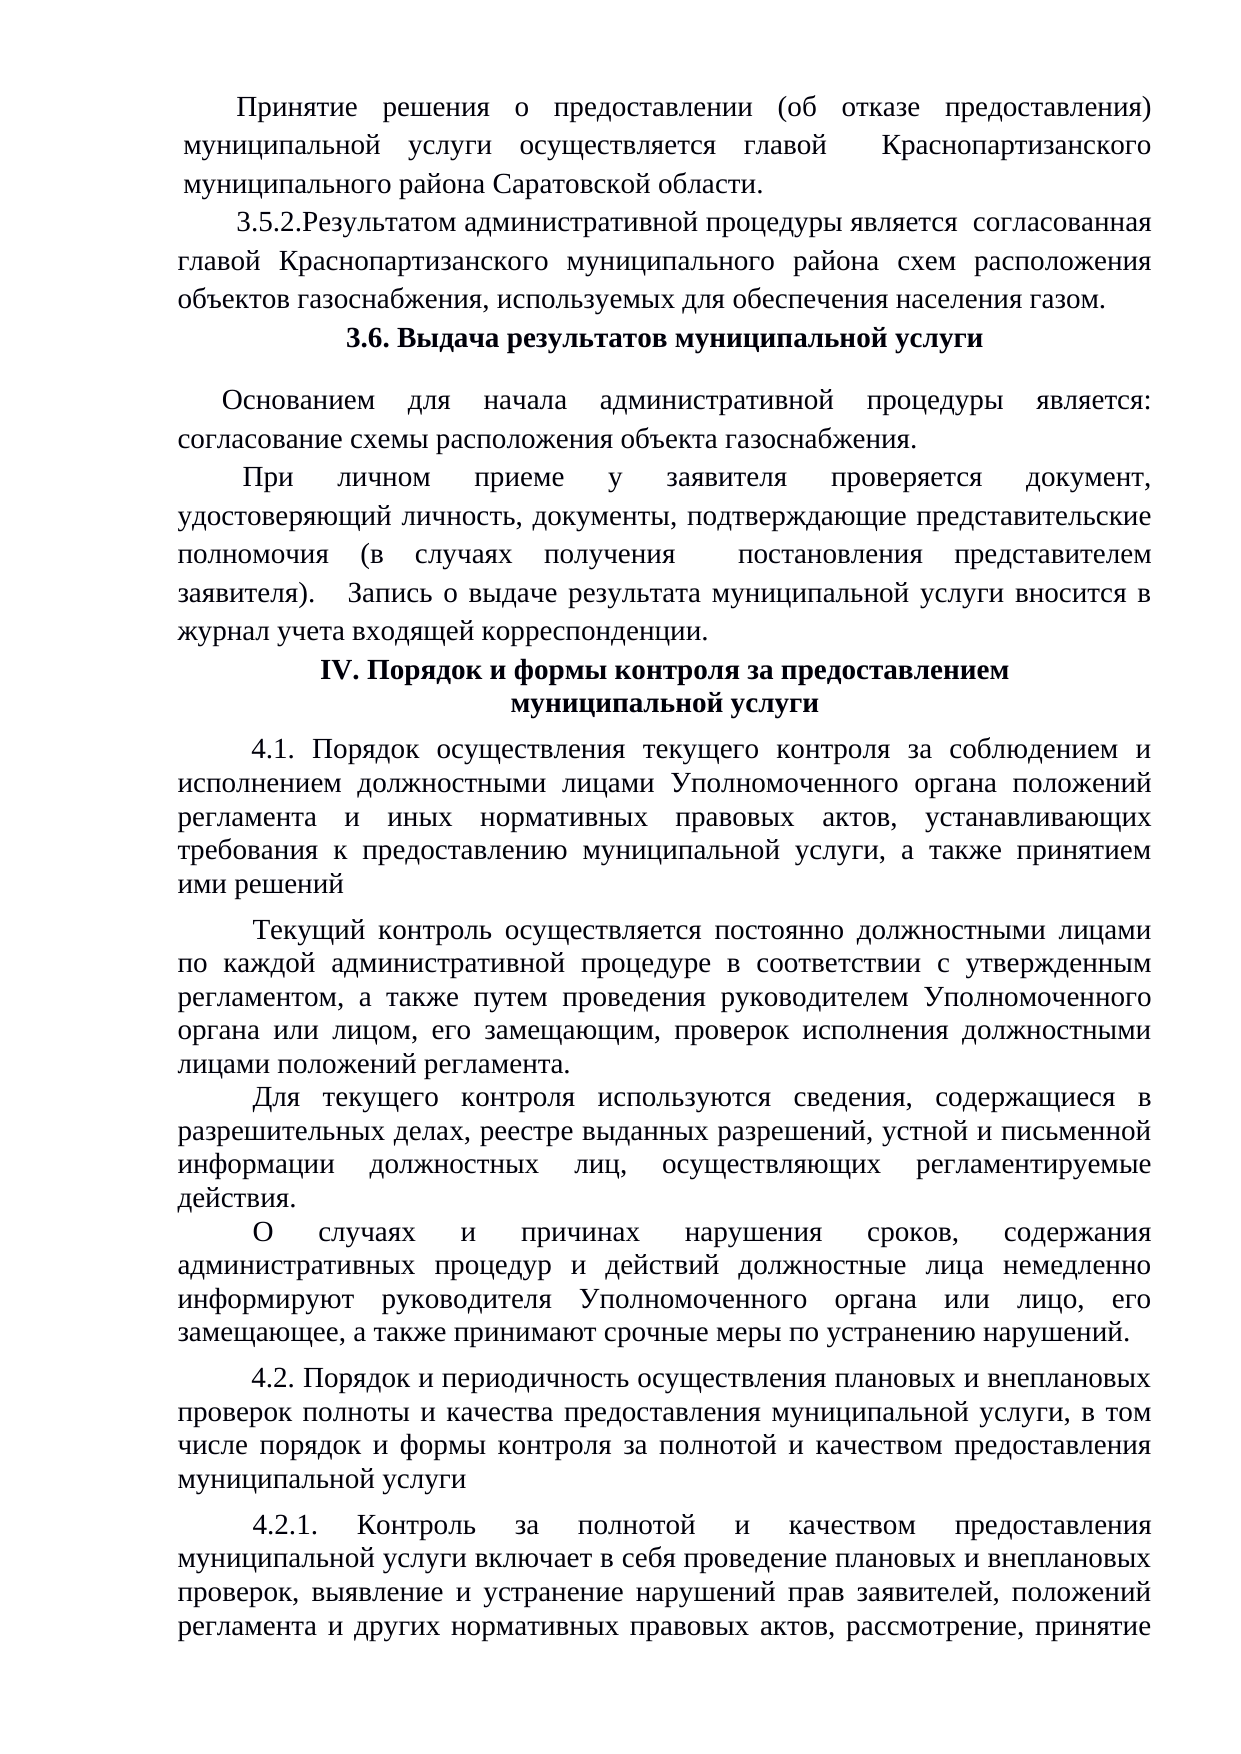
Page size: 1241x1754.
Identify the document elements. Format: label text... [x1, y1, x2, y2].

text 4.2. Порядок и периодичность осуществления плановых и внеплановых проверок полноты и качества предоставления муниципальной услуги, в том числе порядок и формы контроля за полнотой и качеством предоставления муниципальной услуги [177, 1360, 1152, 1494]
text 4.1. Порядок осуществления текущего контроля за соблюдением и исполнением должностными лицами Уполномоченного органа положений регламента и иных нормативных правовых актов, устанавливающих требования к предоставлению муниципальной услуги, а также принятием ими решений [177, 732, 1152, 899]
list 3.5.2.Результатом административной процедуры является согласованная главой Краснопартизанского муниципального района схем расположения объектов газоснабжения, используемых для обеспечения населения газом. [177, 204, 1152, 315]
list Принятие решения о предоставлении (об отказе предоставления) муниципальной услуги осуществляется главой Краснопартизанского муниципального района Саратовской области. [183, 89, 1152, 199]
text Текущий контроль осуществляется постоянно должностными лицами по каждой административной процедуре в соответствии с утвержденным регламентом, а также путем проведения руководителем Уполномоченного органа или лицом, его замещающим, проверок исполнения должностными лицами положений регламента. [177, 912, 1152, 1079]
list Основанием для начала административной процедуры является: согласование схемы расположения объекта газоснабжения. [177, 382, 1152, 454]
text IV. Порядок и формы контроля за предоставлением [177, 652, 1152, 686]
text О случаях и причинах нарушения сроков, содержания административных процедур и действий должностные лица немедленно информируют руководителя Уполномоченного органа или лицо, его замещающее, а также принимают срочные меры по устранению нарушений. [177, 1214, 1152, 1348]
text муниципальной услуги [177, 686, 1152, 719]
list При личном приеме у заявителя проверяется документ, удостоверяющий личность, документы, подтверждающие представительские полномочия (в случаях получения постановления представителем заявителя). Запись о выдаче результата муниципальной услуги вносится в журнал учета входящей корреспонденции. [177, 459, 1152, 647]
text 3.6. Выдача результатов муниципальной услуги [177, 320, 1152, 353]
text Для текущего контроля используются сведения, содержащиеся в разрешительных делах, реестре выданных разрешений, устной и письменной информации должностных лиц, осуществляющих регламентируемые действия. [177, 1079, 1152, 1214]
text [177, 1507, 1152, 1641]
